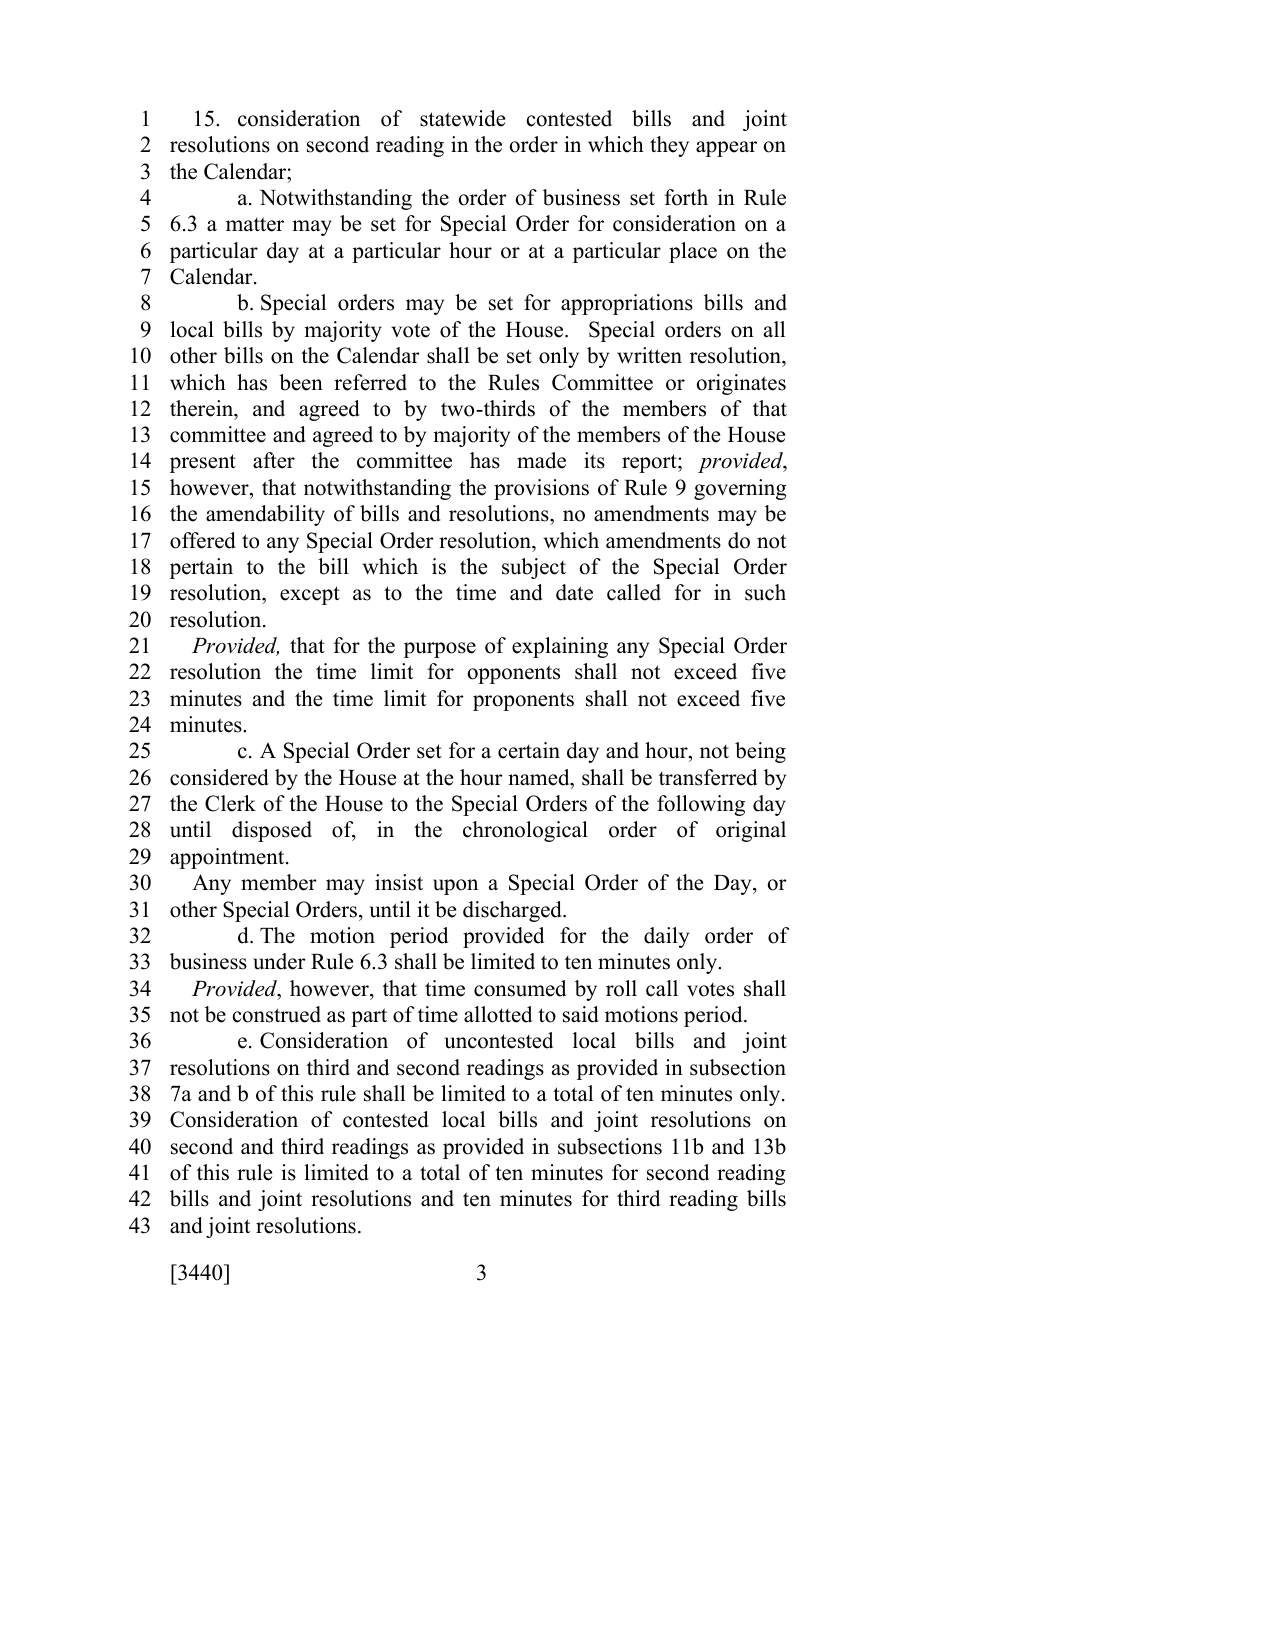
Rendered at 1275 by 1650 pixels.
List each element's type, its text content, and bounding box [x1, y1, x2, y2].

text e. Consideration of uncontested local bills and joint resolutions on third and second readings as provided in subsection 7a and b of this rule shall be limited to a total of ten minutes only. Consideration of contested local bills and joint resolutions on second and third readings as provided in subsections 11b and 13b of this rule is limited to a total of ten minutes for second reading bills and joint resolutions and ten minutes for third reading bills and joint resolutions. [169, 1027, 787, 1238]
text c. A Special Order set for a certain day and hour, not being considered by the House at the hour named, shall be transferred by the Clerk of the House to the Special Orders of the following day until disposed of, in the chronological order of original appointment. [169, 737, 787, 869]
text b. Special orders may be set for appropriations bills and local bills by majority vote of the House. Special orders on all other bills on the Calendar shall be set only by written resolution, which has been referred to the Rules Committee or originates therein, and agreed to by two-thirds of the members of that committee and agreed to by majority of the members of the House present after the committee has made its report; provided, however, that notwithstanding the provisions of Rule 9 governing the amendability of bills and resolutions, no amendments may be offered to any Special Order resolution, which amendments do not pertain to the bill which is the subject of the Special Order resolution, except as to the time and date called for in such resolution. [169, 289, 787, 632]
text Provided, however, that time consumed by roll call votes shall not be construed as part of time allotted to said motions period. [169, 975, 787, 1027]
text d. The motion period provided for the daily order of business under Rule 6.3 shall be limited to ten minutes only. [169, 922, 787, 975]
text 15. consideration of statewide contested bills and joint resolutions on second reading in the order in which they appear on the Calendar; [169, 105, 787, 184]
text a. Notwithstanding the order of business set forth in Rule 6.3 a matter may be set for Special Order for consideration on a particular day at a particular hour or at a particular place on the Calendar. [169, 184, 787, 289]
text Any member may insist upon a Special Order of the Day, or other Special Orders, until it be discharged. [169, 869, 787, 922]
text Provided, that for the purpose of explaining any Special Order resolution the time limit for opponents shall not exceed five minutes and the time limit for proponents shall not exceed five minutes. [169, 632, 787, 737]
